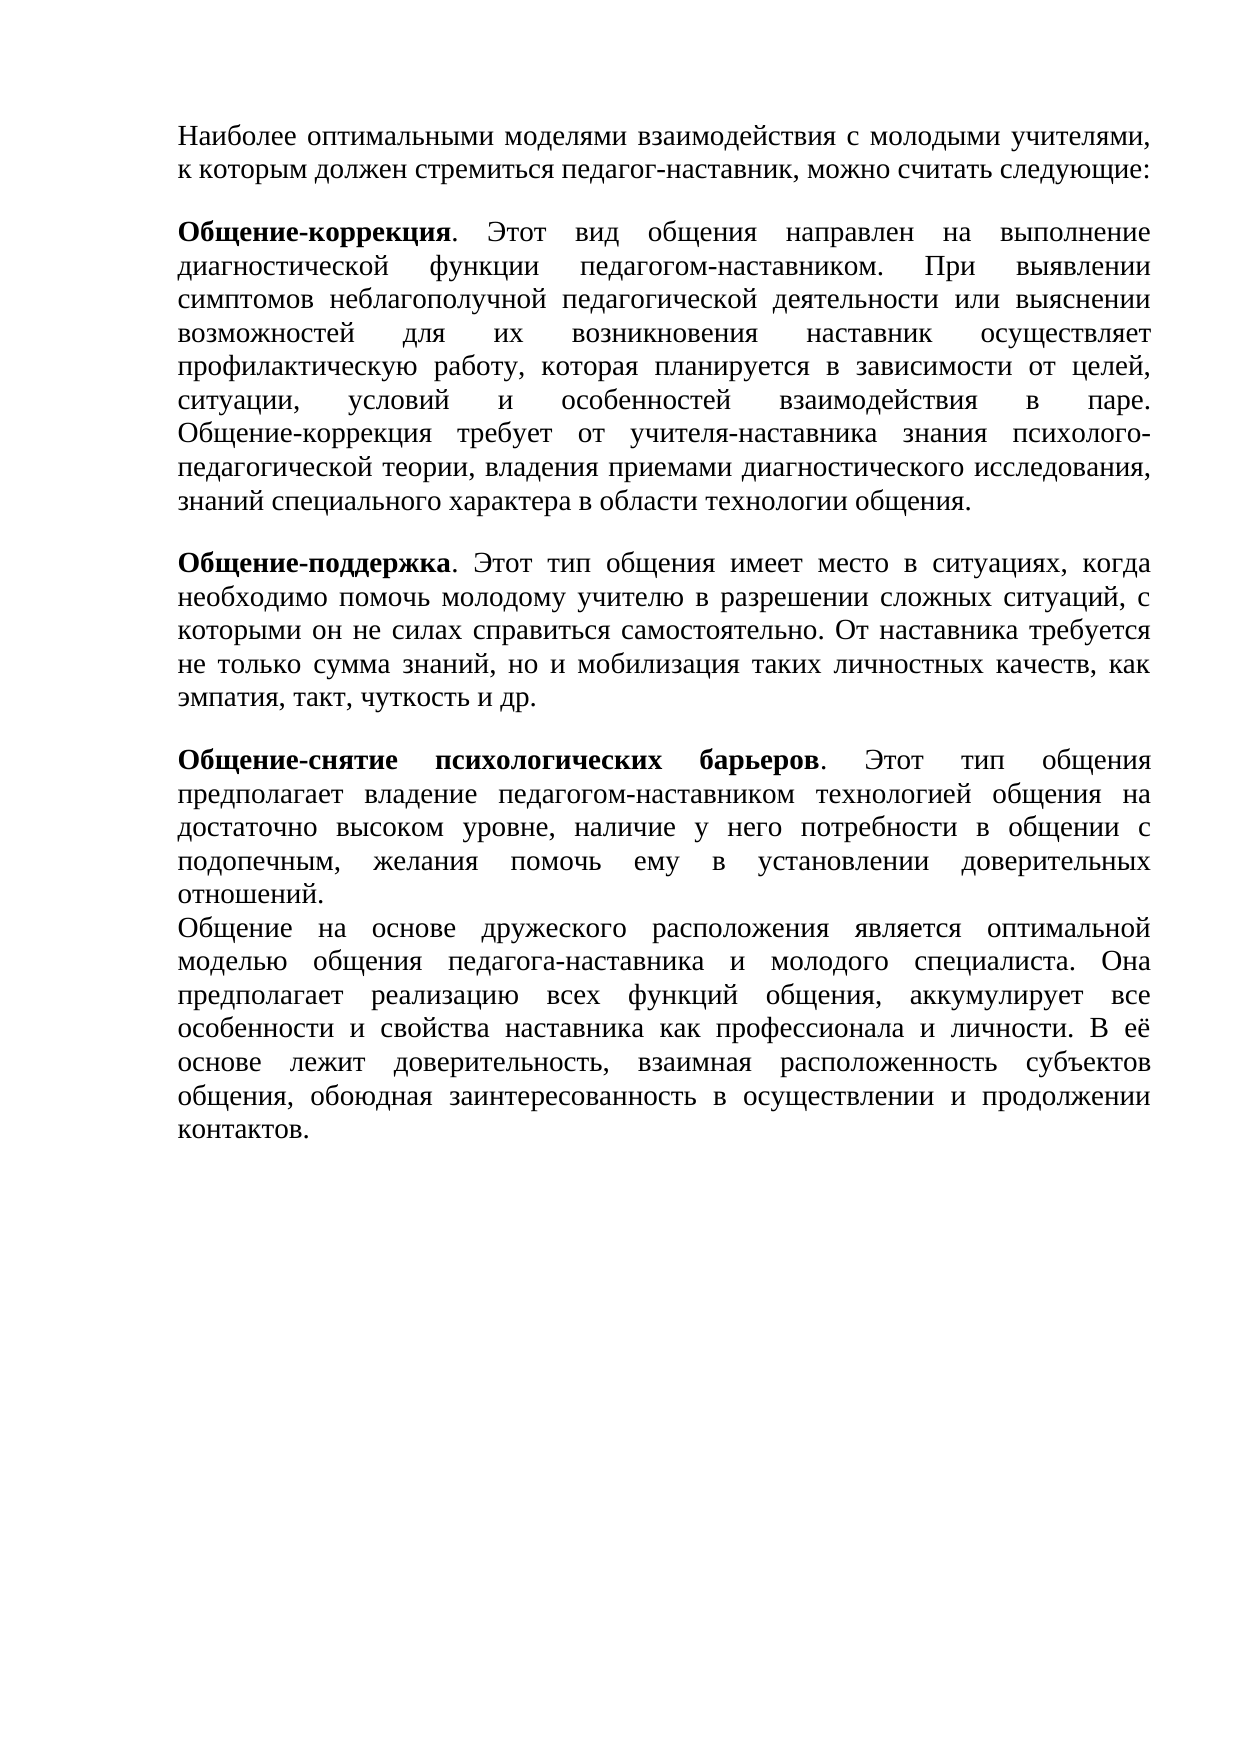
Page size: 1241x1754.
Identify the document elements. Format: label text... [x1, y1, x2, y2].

text Общение-коррекция. Этот вид общения направлен на выполнение диагностической функции педагогом-наставником. При выявлении симптомов неблагополучной педагогической деятельности или выяснении возможностей для их возникновения наставник осуществляет профилактическую работу, которая планируется в зависимости от целей, ситуации, условий и особенностей взаимодействия в паре. Общение-коррекция требует от учителя-наставника знания психолого-педагогической теории, владения приемами диагностического исследования, знаний специального характера в области технологии общения. [177, 214, 1152, 516]
text Наиболее оптимальными моделями взаимодействия с молодыми учителями, к которым должен стремиться педагог-наставник, можно считать следующие: [177, 118, 1152, 185]
text Общение-снятие психологических барьеров. Этот тип общения предполагает владение педагогом-наставником технологией общения на достаточно высоком уровне, наличие у него потребности в общении с подопечным, желания помочь ему в установлении доверительных отношений. Общение на основе дружеского расположения является оптимальной моделью общения педагога-наставника и молодого специалиста. Она предполагает реализацию всех функций общения, аккумулирует все особенности и свойства наставника как профессионала и личности. В её основе лежит доверительность, взаимная расположенность субъектов общения, обоюдная заинтересованность в осуществлении и продолжении контактов. [177, 742, 1152, 1145]
text Общение-поддержка. Этот тип общения имеет место в ситуациях, когда необходимо помочь молодому учителю в разрешении сложных ситуаций, с которыми он не силах справиться самостоятельно. От наставника требуется не только сумма знаний, но и мобилизация таких личностных качеств, как эмпатия, такт, чуткость и др. [177, 545, 1152, 713]
